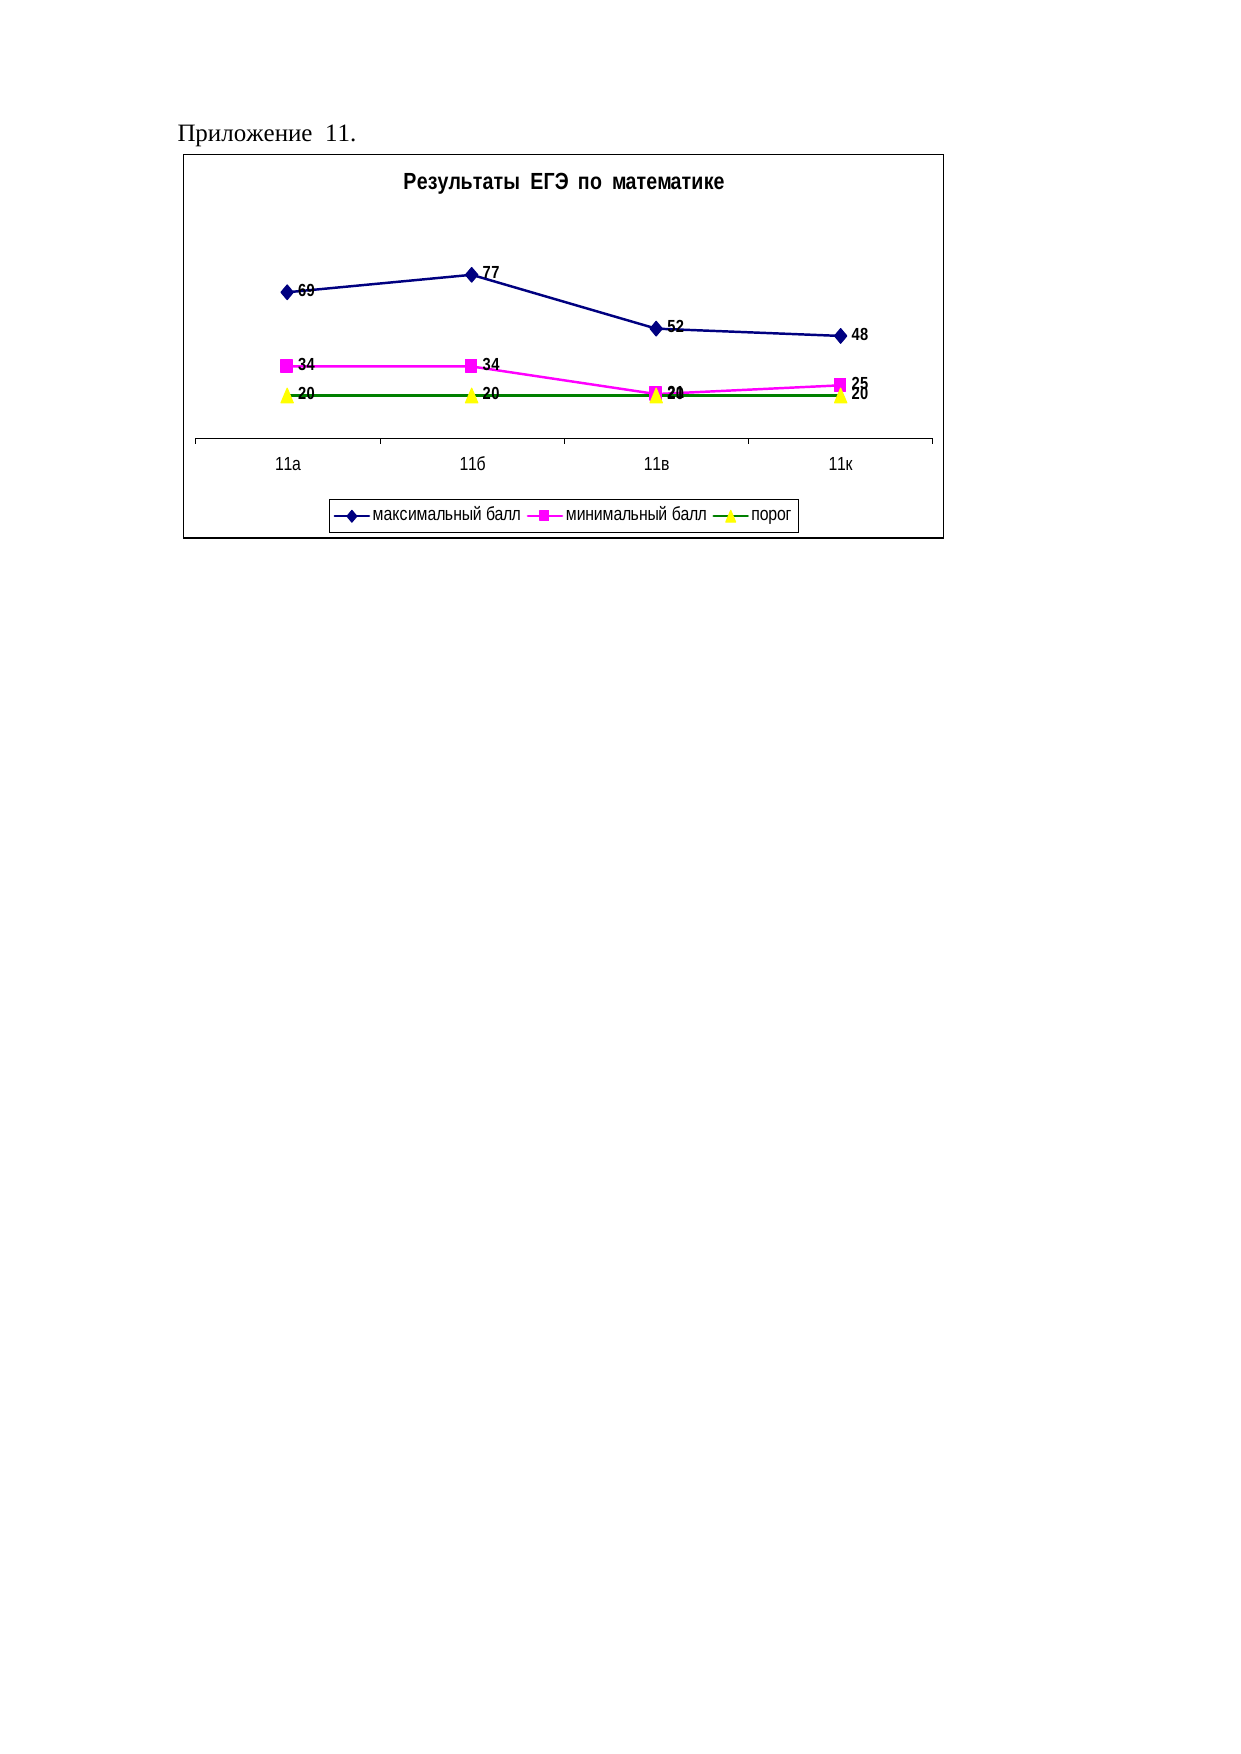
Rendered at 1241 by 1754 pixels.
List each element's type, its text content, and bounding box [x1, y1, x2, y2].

text Приложение 11. [177, 118, 1152, 147]
